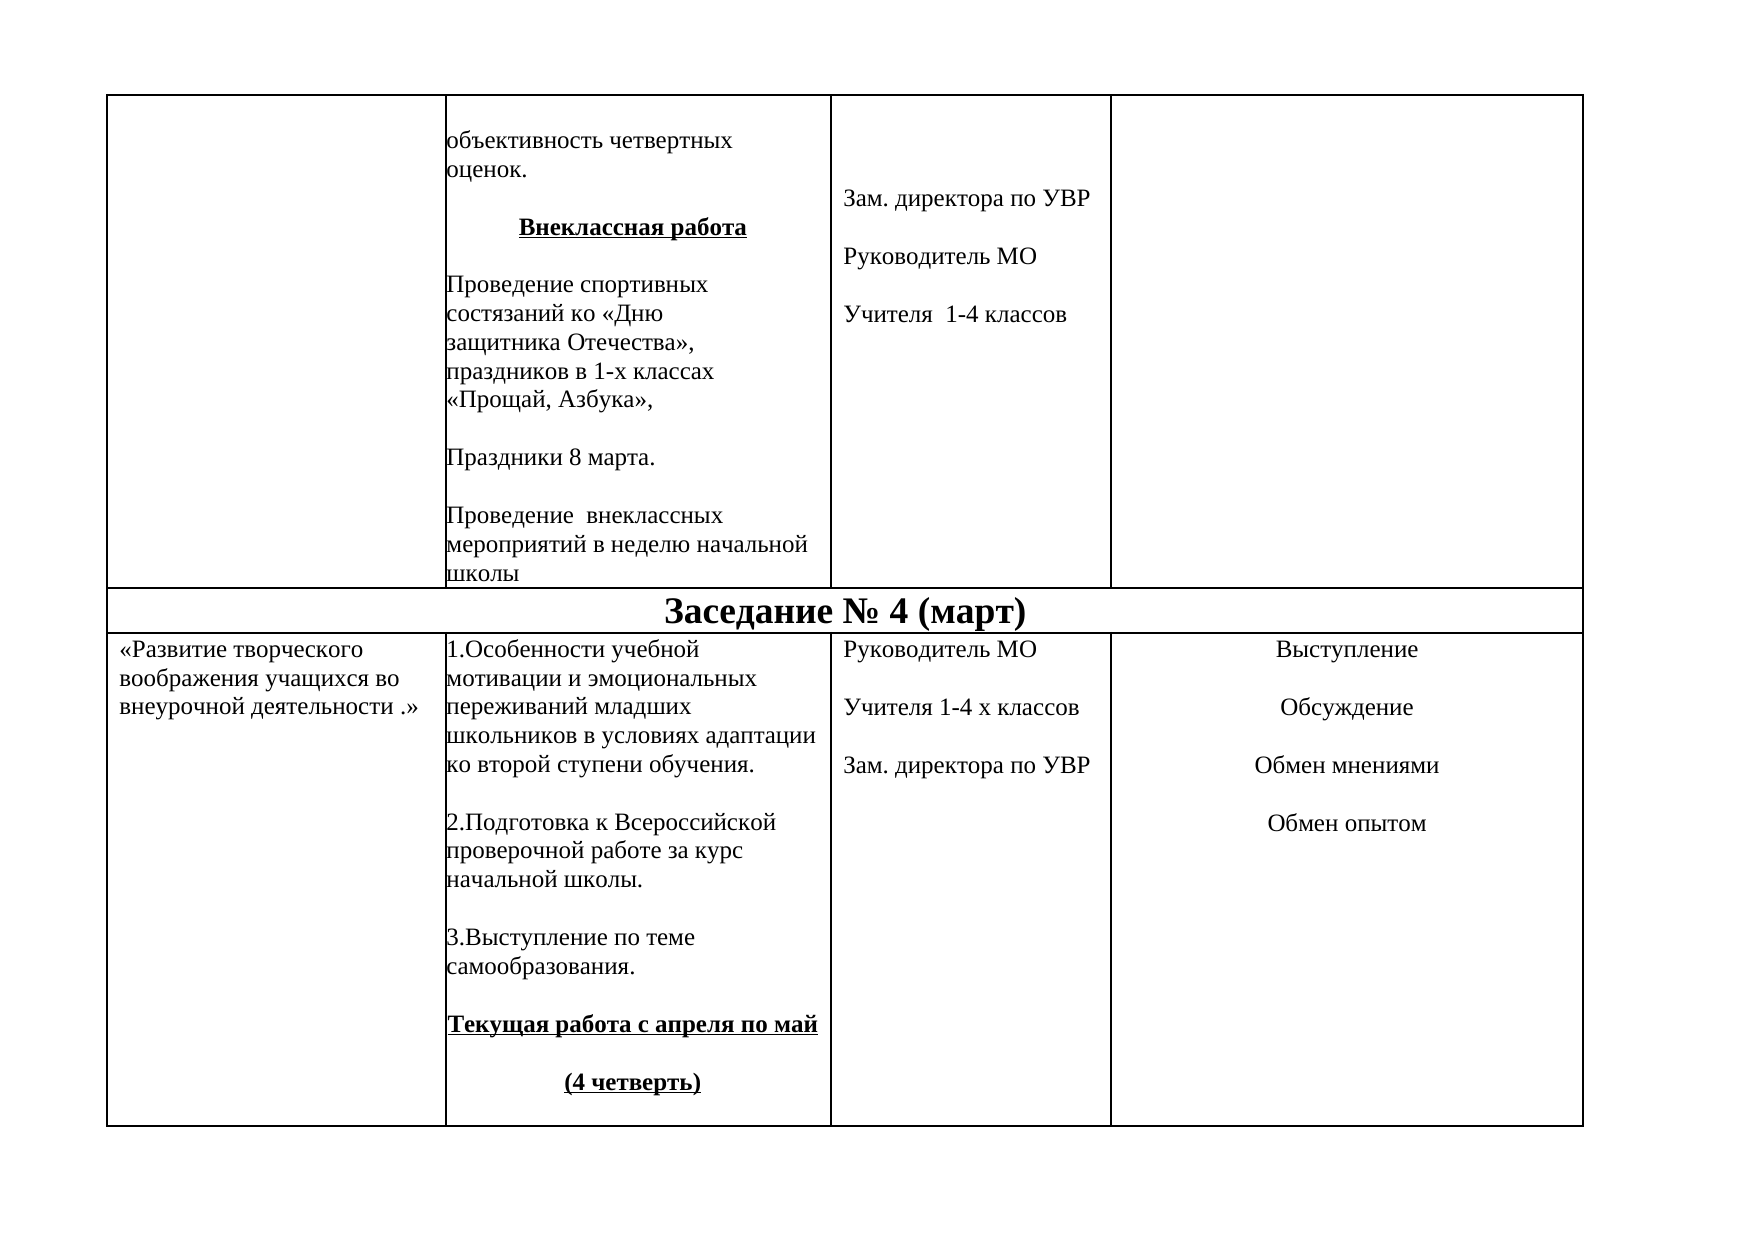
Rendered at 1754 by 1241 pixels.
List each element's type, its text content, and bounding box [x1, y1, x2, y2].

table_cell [447, 634, 830, 1125]
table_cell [108, 634, 445, 1125]
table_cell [1112, 634, 1582, 1125]
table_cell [447, 96, 830, 587]
table_cell Заседание № 4 (март) [108, 589, 1582, 632]
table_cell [108, 96, 445, 587]
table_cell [832, 634, 1110, 1125]
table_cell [832, 96, 1110, 587]
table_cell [1112, 96, 1582, 587]
